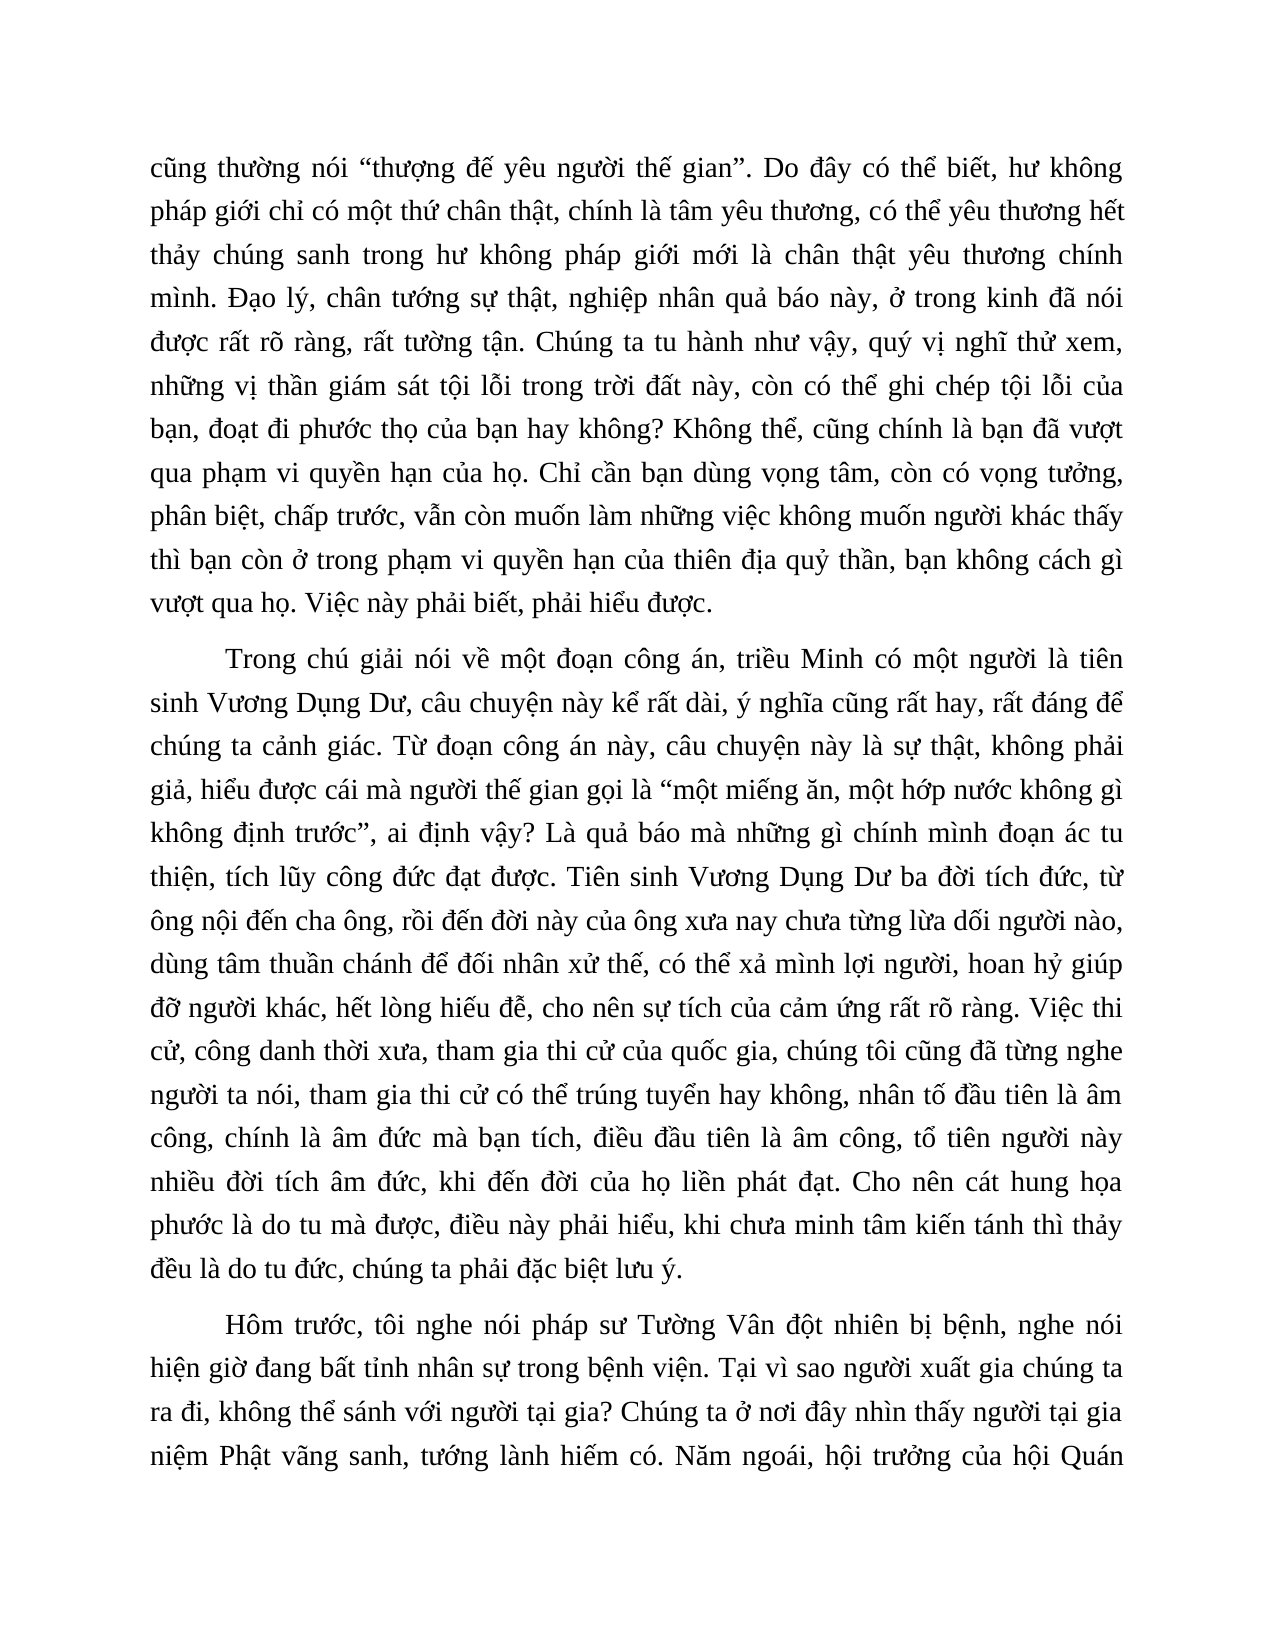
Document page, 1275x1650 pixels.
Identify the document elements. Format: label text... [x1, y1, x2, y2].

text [150, 1307, 1125, 1471]
text Trong chú giải nói về một đoạn công án, triều Minh có một người là tiên sinh Vương Dụng Dư, câu chuyện này kể rất dài, ý nghĩa cũng rất hay, rất đáng để chúng ta cảnh giác. Từ đoạn công án này, câu chuyện này là sự thật, không phải giả, hiểu được cái mà người thế gian gọi là “một miếng ăn, một hớp nước không gì không định trước”, ai định vậy? Là quả báo mà những gì chính mình đoạn ác tu thiện, tích lũy công đức đạt được. Tiên sinh Vương Dụng Dư ba đời tích đức, từ ông nội đến cha ông, rồi đến đời này của ông xưa nay chưa từng lừa dối người nào, dùng tâm thuần chánh để đối nhân xử thế, có thể xả mình lợi người, hoan hỷ giúp đỡ người khác, hết lòng hiếu đễ, cho nên sự tích của cảm ứng rất rõ ràng. Việc thi cử, công danh thời xưa, tham gia thi cử của quốc gia, chúng tôi cũng đã từng nghe người ta nói, tham gia thi cử có thể trúng tuyển hay không, nhân tố đầu tiên là âm công, chính là âm đức mà bạn tích, điều đầu tiên là âm công, tổ tiên người này nhiều đời tích âm đức, khi đến đời của họ liền phát đạt. Cho nên cát hung họa phước là do tu mà được, điều này phải hiểu, khi chưa minh tâm kiến tánh thì thảy đều là do tu đức, chúng ta phải đặc biệt lưu ý. [150, 641, 1125, 1284]
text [150, 150, 1125, 619]
